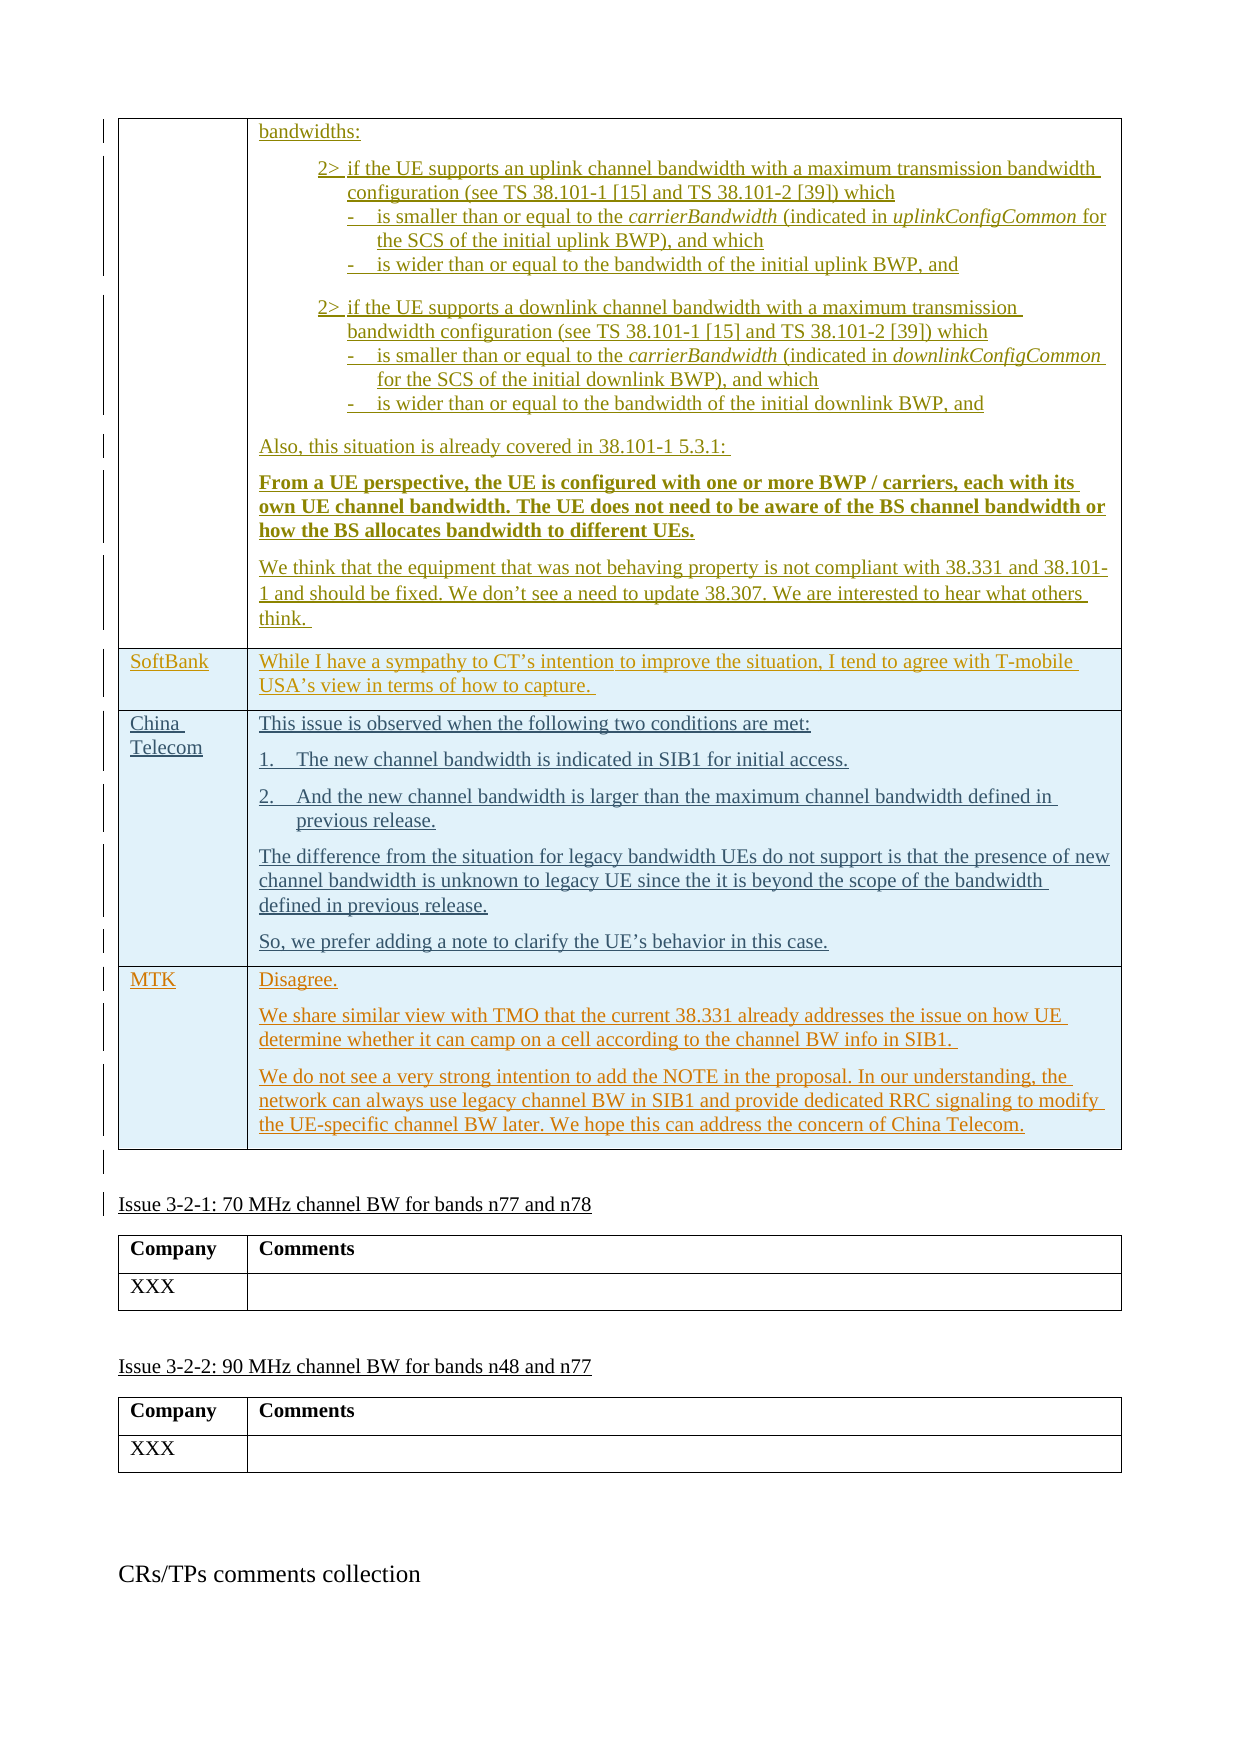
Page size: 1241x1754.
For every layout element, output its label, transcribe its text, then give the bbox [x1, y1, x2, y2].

table_cell [119, 119, 247, 648]
table_cell [248, 1436, 1121, 1472]
table_header Comments [248, 1398, 1121, 1435]
table_header Comments [248, 1236, 1121, 1273]
text CRs/TPs comments collection [118, 1559, 1122, 1588]
text Issue 3-2-1: 70 MHz channel BW for bands n77 and n78 [118, 1192, 1122, 1216]
table_cell [248, 119, 1121, 648]
table_header Company [119, 1398, 247, 1435]
table_header Company [119, 1236, 247, 1273]
table_cell XXX [119, 1274, 247, 1310]
table_cell [248, 1274, 1121, 1310]
table_cell XXX [119, 1436, 247, 1472]
text Issue 3-2-2: 90 MHz channel BW for bands n48 and n77 [118, 1354, 1122, 1378]
